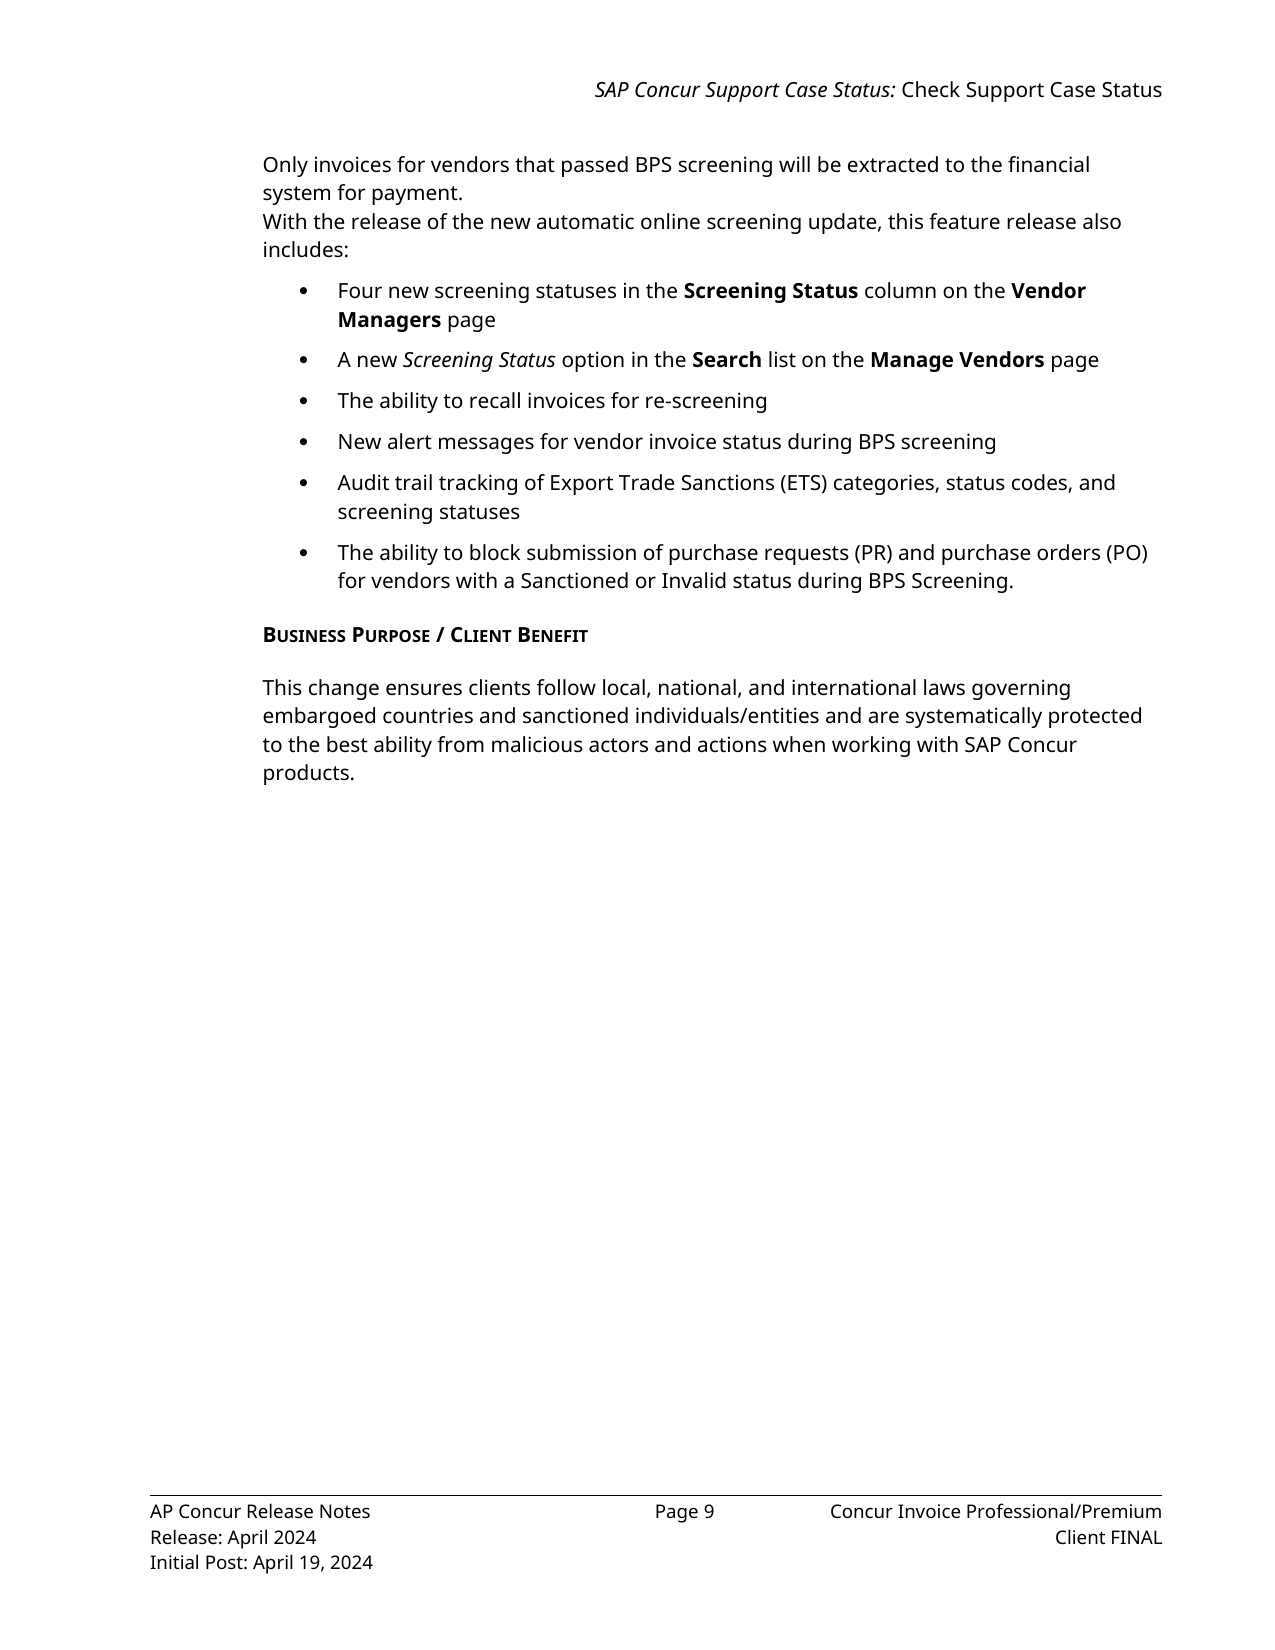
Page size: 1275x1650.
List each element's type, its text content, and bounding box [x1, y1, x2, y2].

text Audit trail tracking of Export Trade Sanctions (ETS) categories, status codes, and screening statuses [300, 468, 1162, 525]
text Four new screening statuses in the Screening Status column on the Vendor Managers page [300, 276, 1162, 333]
text A new Screening Status option in the Search list on the Manage Vendors page [300, 346, 1162, 374]
subtitle Business Purpose / Client Benefit [262, 620, 1162, 648]
text This change ensures clients follow local, national, and international laws governing embargoed countries and sanctioned individuals/entities and are systematically protected to the best ability from malicious actors and actions when working with SAP Concur products. [262, 673, 1162, 787]
text The ability to recall invoices for re-screening [300, 387, 1162, 415]
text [262, 150, 1162, 207]
text The ability to block submission of purchase requests (PR) and purchase orders (PO) for vendors with a Sanctioned or Invalid status during BPS Screening. [300, 538, 1162, 595]
text New alert messages for vendor invoice status during BPS screening [300, 427, 1162, 456]
text With the release of the new automatic online screening update, this feature release also includes: [262, 207, 1162, 264]
